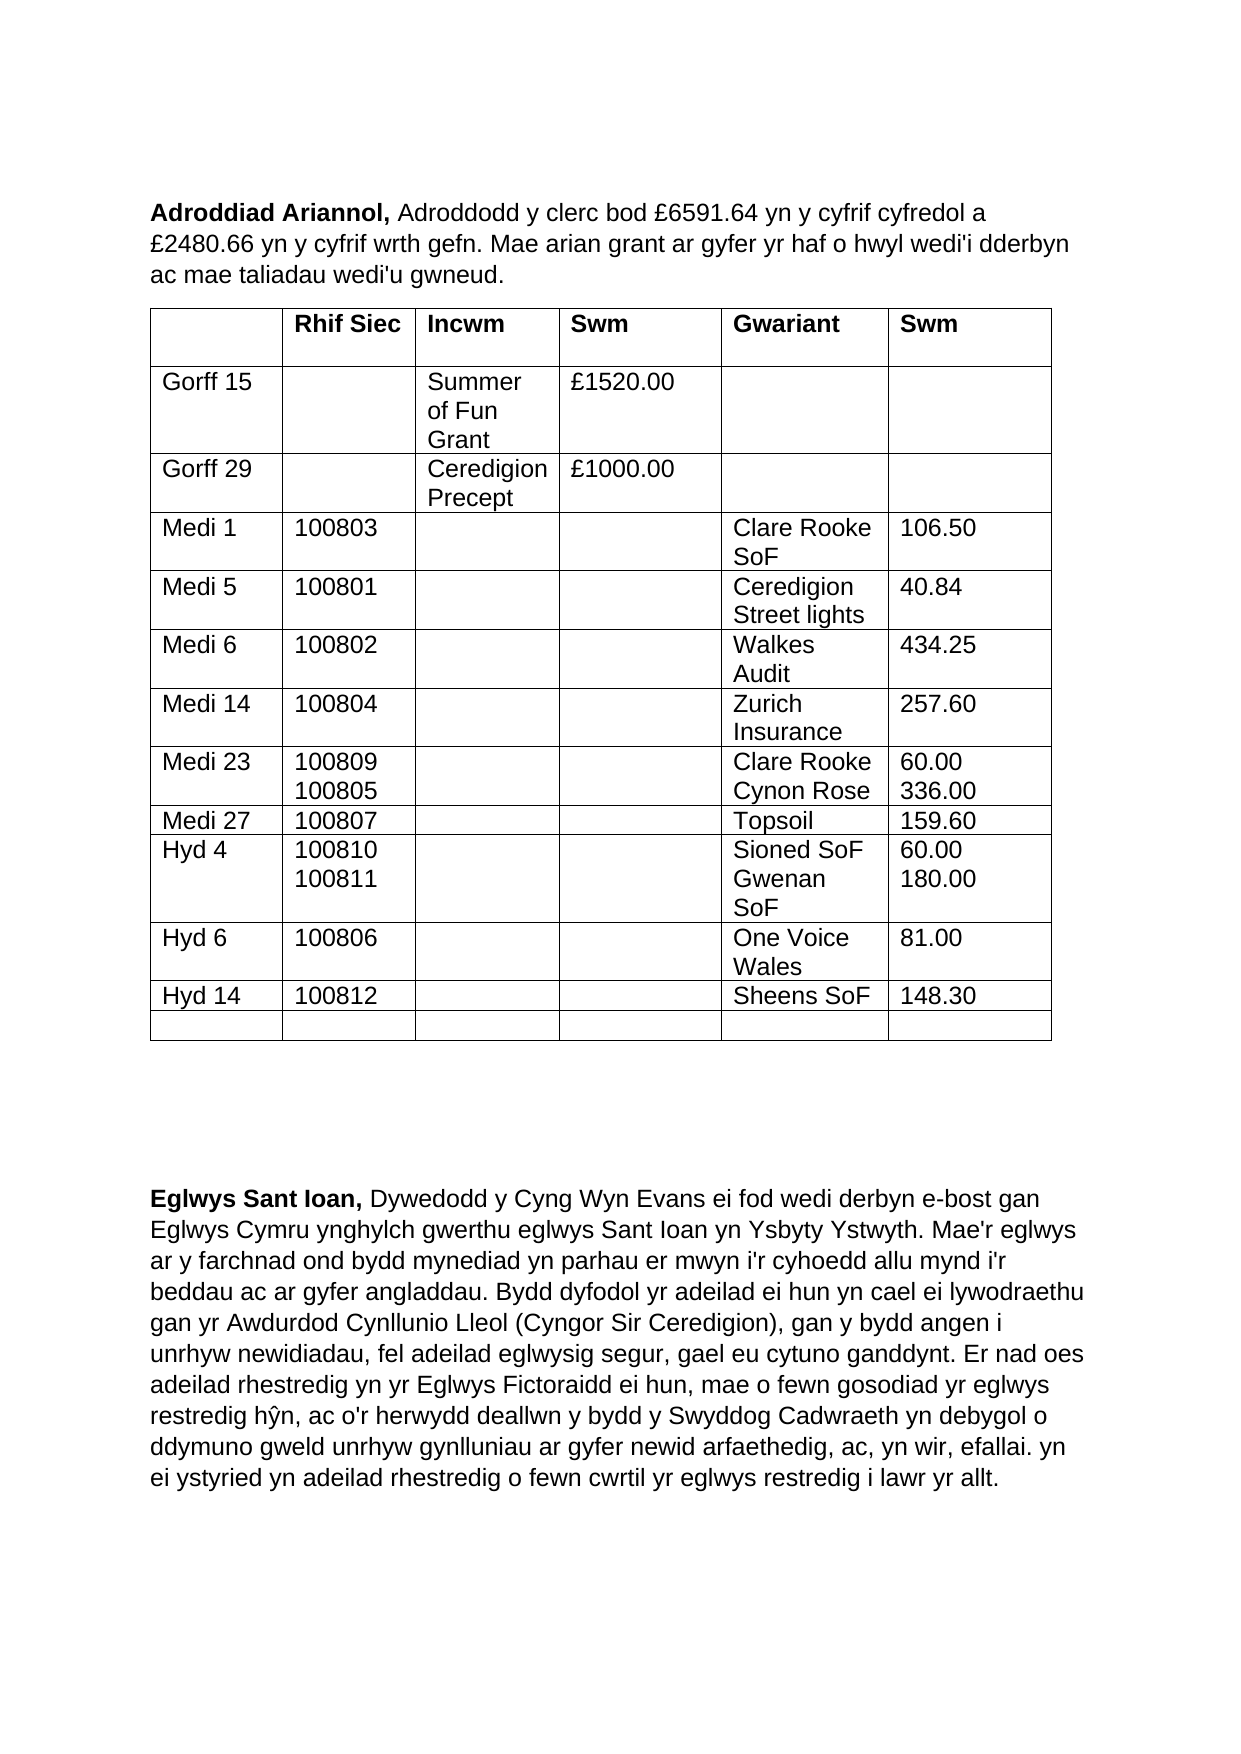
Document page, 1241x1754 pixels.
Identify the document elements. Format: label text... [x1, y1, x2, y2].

table_cell Ceredigion Precept [416, 454, 559, 512]
table_cell Gorff 29 [151, 454, 282, 512]
table_cell Medi 23 [151, 747, 282, 804]
table_cell [560, 513, 721, 570]
table_cell [722, 1011, 888, 1040]
table_cell [416, 1011, 559, 1040]
table_cell Medi 27 [151, 806, 282, 834]
table_cell Summer of Fun Grant [416, 367, 559, 453]
table_cell Gorff 15 [151, 367, 282, 453]
table_header Incwm [416, 309, 559, 366]
table_cell [889, 454, 1051, 512]
table_header Swm [560, 309, 721, 366]
table_cell Sioned SoF Gwenan SoF [722, 835, 888, 922]
text Eglwys Sant Ioan, Dywedodd y Cyng Wyn Evans ei fod wedi derbyn e-bost gan Eglwys Cymru ynghylch gwerthu eglwys Sant Ioan yn Ysbyty Ystwyth. Mae'r eglwys ar y farchnad ond bydd mynediad yn parhau er mwyn i'r cyhoedd allu mynd i'r beddau ac ar gyfer angladdau. Bydd dyfodol yr adeilad ei hun yn cael ei lywodraethu gan yr Awdurdod Cynllunio Lleol (Cyngor Sir Ceredigion), gan y bydd angen i unrhyw newidiadau, fel adeilad eglwysig segur, gael eu cytuno ganddynt. Er nad oes adeilad rhestredig yn yr Eglwys Fictoraidd ei hun, mae o fewn gosodiad yr eglwys restredig hŷn, ac o'r herwydd deallwn y bydd y Swyddog Cadwraeth yn debygol o ddymuno gweld unrhyw gynlluniau ar gyfer newid arfaethedig, ac, yn wir, efallai. yn ei ystyried yn adeilad rhestredig o fewn cwrtil yr eglwys restredig i lawr yr allt. [150, 1184, 1090, 1492]
table_cell 106.50 [889, 513, 1051, 570]
table_cell Sheens SoF [722, 981, 888, 1010]
table_cell [151, 1011, 282, 1040]
table_cell [560, 1011, 721, 1040]
table_cell 100810 100811 [283, 835, 415, 922]
table_cell 148.30 [889, 981, 1051, 1010]
table_cell 40.84 [889, 571, 1051, 629]
table_header [151, 309, 282, 366]
table_cell [722, 454, 888, 512]
table_cell [560, 571, 721, 629]
table_cell £1000.00 [560, 454, 721, 512]
table_cell 257.60 [889, 689, 1051, 746]
table_header Rhif Siec [283, 309, 415, 366]
table_cell 100809 100805 [283, 747, 415, 804]
table_cell [560, 747, 721, 804]
table_cell [416, 806, 559, 834]
table_cell [560, 689, 721, 746]
table_cell 100806 [283, 923, 415, 980]
table_cell 100801 [283, 571, 415, 629]
table_cell Clare Rooke SoF [722, 513, 888, 570]
table_cell [889, 367, 1051, 453]
table_cell [416, 689, 559, 746]
table_cell 434.25 [889, 630, 1051, 687]
table_cell Clare Rooke Cynon Rose [722, 747, 888, 804]
table_cell [416, 981, 559, 1010]
table_cell Hyd 4 [151, 835, 282, 922]
table_cell [560, 981, 721, 1010]
table_cell 100803 [283, 513, 415, 570]
table_cell 81.00 [889, 923, 1051, 980]
text Adroddiad Ariannol, Adroddodd y clerc bod £6591.64 yn y cyfrif cyfredol a £2480.66 yn y cyfrif wrth gefn. Mae arian grant ar gyfer yr haf o hwyl wedi'i dderbyn ac mae taliadau wedi'u gwneud. [150, 198, 1090, 288]
table_cell [722, 367, 888, 453]
table_cell 100804 [283, 689, 415, 746]
table_cell Ceredigion Street lights [722, 571, 888, 629]
table_header Gwariant [722, 309, 888, 366]
table_cell [283, 367, 415, 453]
table_cell £1520.00 [560, 367, 721, 453]
table_cell [560, 806, 721, 834]
table_cell 60.00 180.00 [889, 835, 1051, 922]
table_cell Topsoil [722, 806, 888, 834]
table_header Swm [889, 309, 1051, 366]
table_cell [416, 630, 559, 687]
table_cell [283, 1011, 415, 1040]
table_cell [560, 923, 721, 980]
table_cell [283, 454, 415, 512]
table_cell [560, 630, 721, 687]
table_cell Medi 1 [151, 513, 282, 570]
table_cell Medi 5 [151, 571, 282, 629]
table_cell [889, 1011, 1051, 1040]
table_cell One Voice Wales [722, 923, 888, 980]
table_cell 60.00 336.00 [889, 747, 1051, 804]
table_cell 159.60 [889, 806, 1051, 834]
table_cell Hyd 6 [151, 923, 282, 980]
table_cell [416, 835, 559, 922]
table_cell Zurich Insurance [722, 689, 888, 746]
table_cell [416, 513, 559, 570]
table_cell Medi 6 [151, 630, 282, 687]
table_cell [416, 571, 559, 629]
table_cell [416, 747, 559, 804]
table_cell Walkes Audit [722, 630, 888, 687]
table_cell [560, 835, 721, 922]
table_cell 100812 [283, 981, 415, 1010]
table_cell 100807 [283, 806, 415, 834]
table_cell [416, 923, 559, 980]
table_cell Hyd 14 [151, 981, 282, 1010]
table_cell 100802 [283, 630, 415, 687]
table_cell Medi 14 [151, 689, 282, 746]
